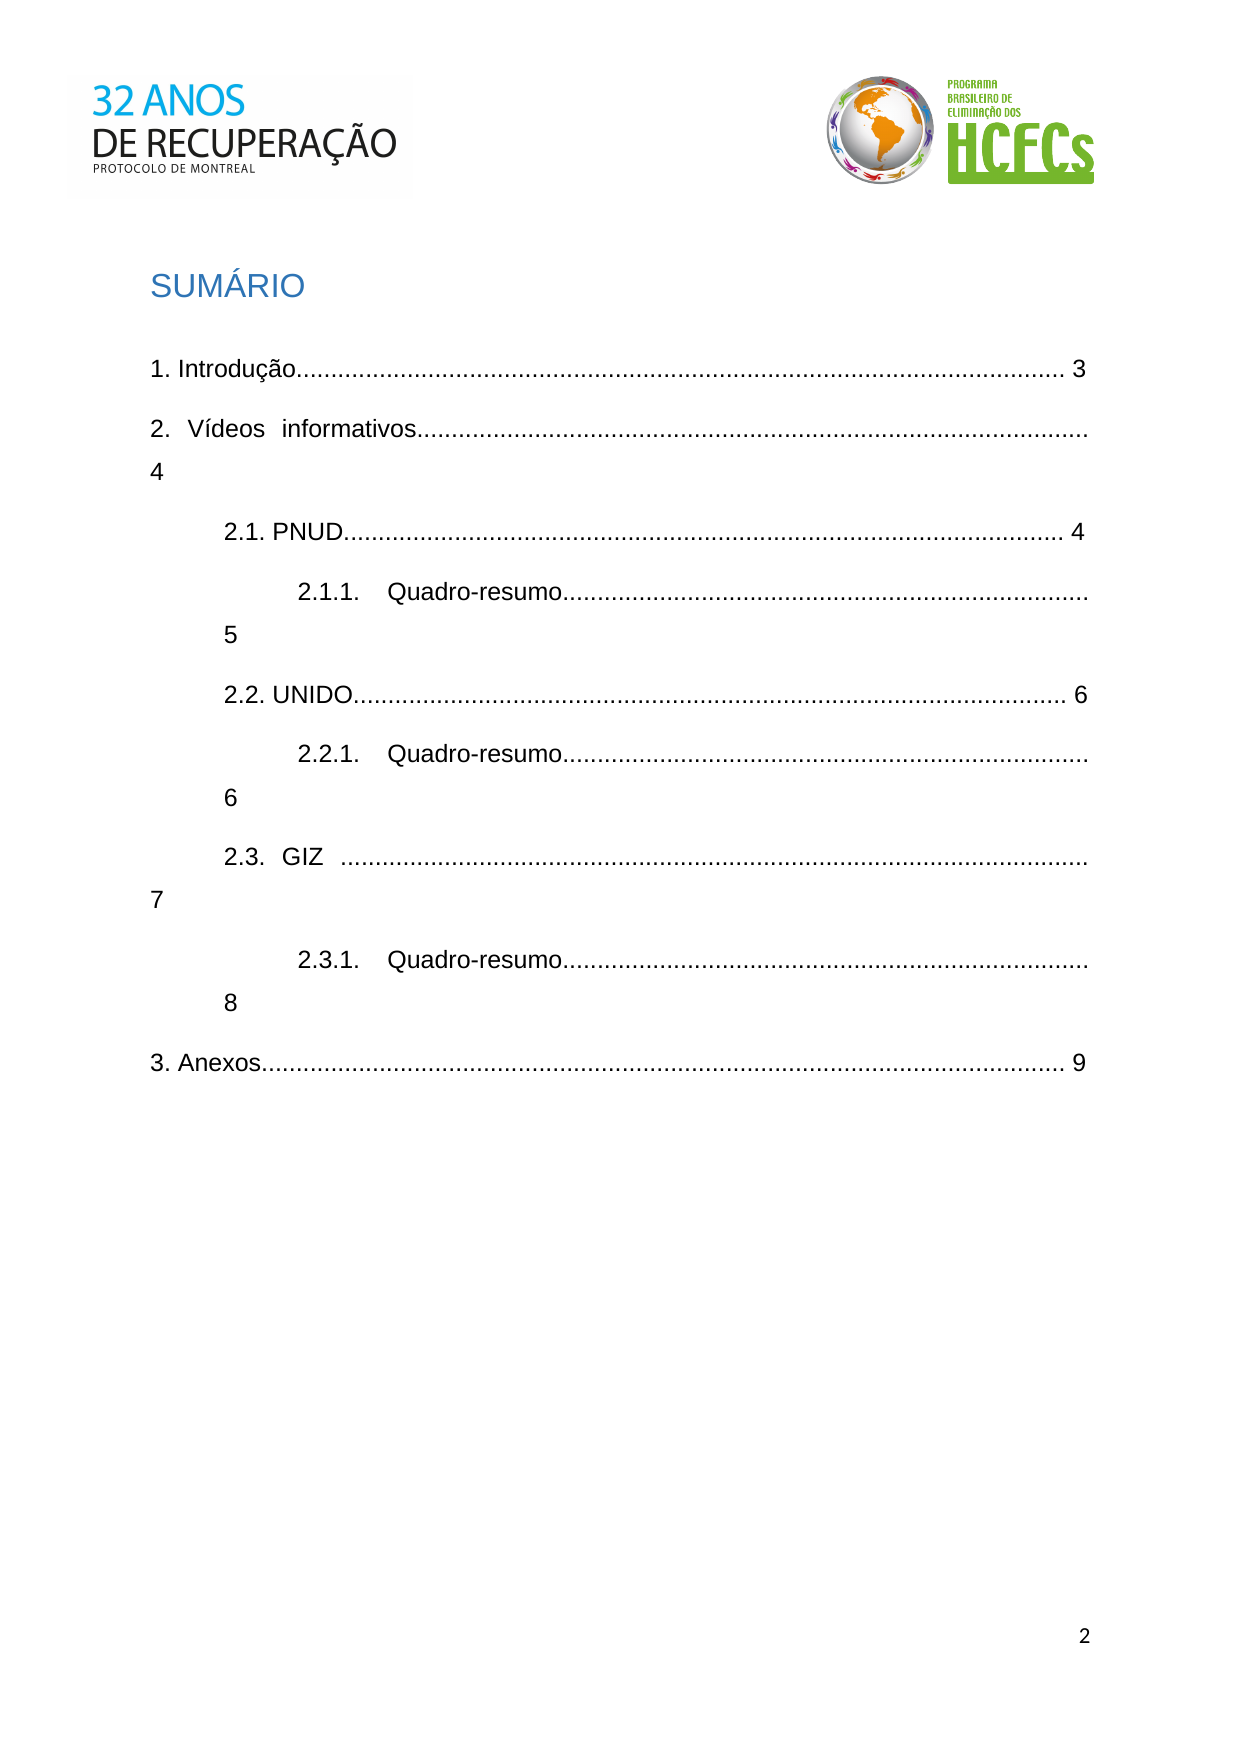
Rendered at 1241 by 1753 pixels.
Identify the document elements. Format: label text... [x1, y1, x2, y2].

text 2. Vídeos informativos................................................................................................. 4 [150, 414, 1090, 486]
text 1. Introdução............................................................................................................... 3 [150, 354, 1090, 383]
text 2.3. GIZ ............................................................................................................ 7 [150, 842, 1090, 914]
text 2.2.1. Quadro-resumo............................................................................ 6 [224, 739, 1090, 811]
text 2.1. PNUD........................................................................................................ 4 [150, 517, 1090, 546]
picture [67, 75, 414, 199]
subtitle SUMÁRIO [150, 266, 1090, 304]
text 2.3.1. Quadro-resumo............................................................................ 8 [224, 945, 1090, 1017]
text 2.1.1. Quadro-resumo............................................................................ 5 [224, 577, 1090, 648]
text 2.2. UNIDO....................................................................................................... 6 [150, 679, 1090, 708]
text 3. Anexos.................................................................................................................... 9 [150, 1048, 1090, 1077]
picture [762, 40, 1158, 221]
